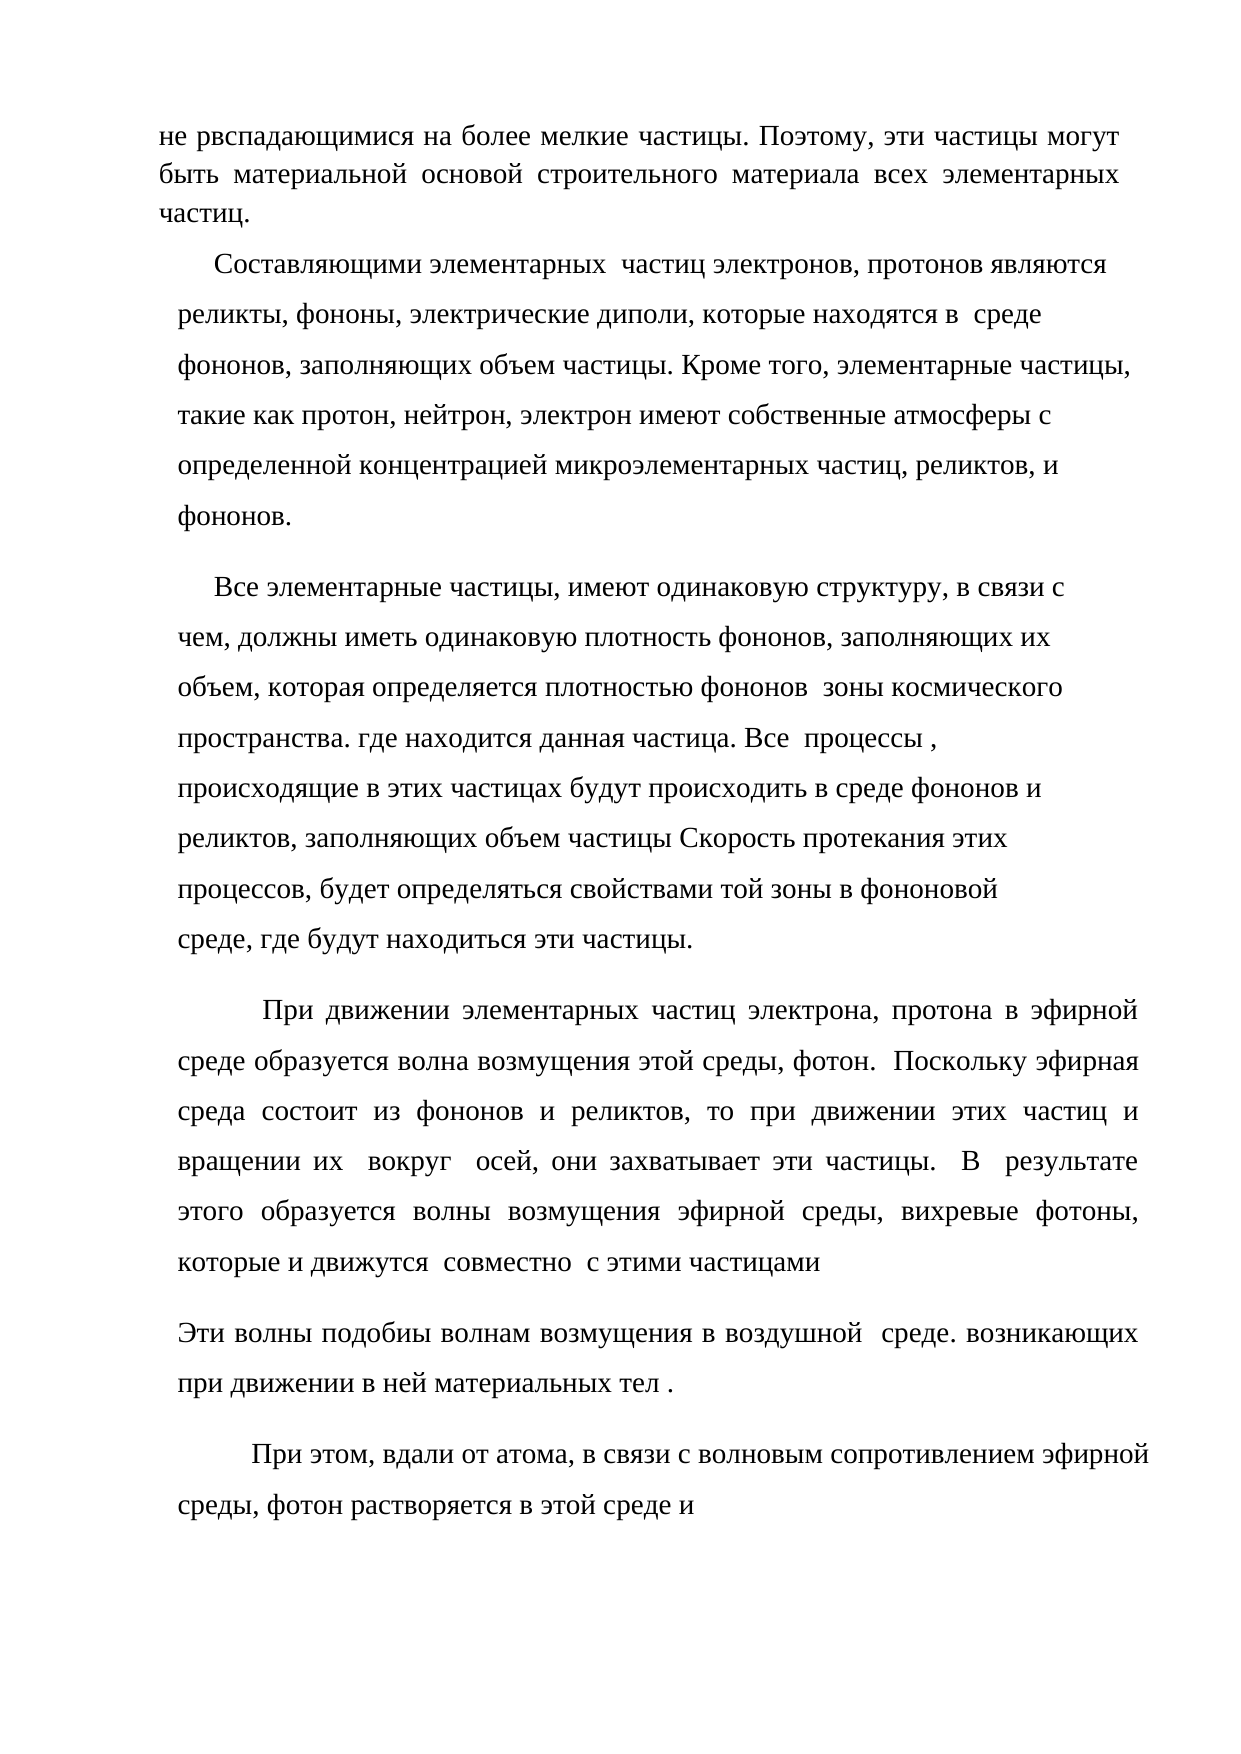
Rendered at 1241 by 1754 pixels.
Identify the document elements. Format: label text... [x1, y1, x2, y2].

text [158, 118, 1120, 229]
text Эти волны подобиы волнам возмущения в воздушной среде. возникающих при движении в ней материальных тел . [177, 1315, 1140, 1399]
text При этом, вдали от атома, в связи с волновым сопротивлением эфирной среды, фотон растворяется в этой среде и [177, 1436, 1152, 1520]
text Составляющими элементарных частиц электронов, протонов являются реликты, фононы, электрические диполи, которые находятся в среде фононов, заполняющих объем частицы. Кроме того, элементарные частицы, такие как протон, нейтрон, электрон имеют собственные атмосферы с определенной концентрацией микроэлементарных частиц, реликтов, и фононов. [177, 246, 1152, 531]
text Все элементарные частицы, имеют одинаковую структуру, в связи с чем, должны иметь одинаковую плотность фононов, заполняющих их объем, которая определяется плотностью фононов зоны космического пространства. где находится данная частица. Все процессы , происходящие в этих частицах будут происходить в среде фононов и реликтов, заполняющих объем частицы Скорость протекания этих процессов, будет определяться свойствами той зоны в фононовой среде, где будут находиться эти частицы. [177, 569, 1066, 955]
text При движении элементарных частиц электрона, протона в эфирной среде образуется волна возмущения этой среды, фотон. Поскольку эфирная среда состоит из фононов и реликтов, то при движении этих частиц и вращении их вокруг осей, они захватывает эти частицы. В результате этого образуется волны возмущения эфирной среды, вихревые фотоны, которые и движутся совместно с этими частицами [177, 992, 1140, 1277]
